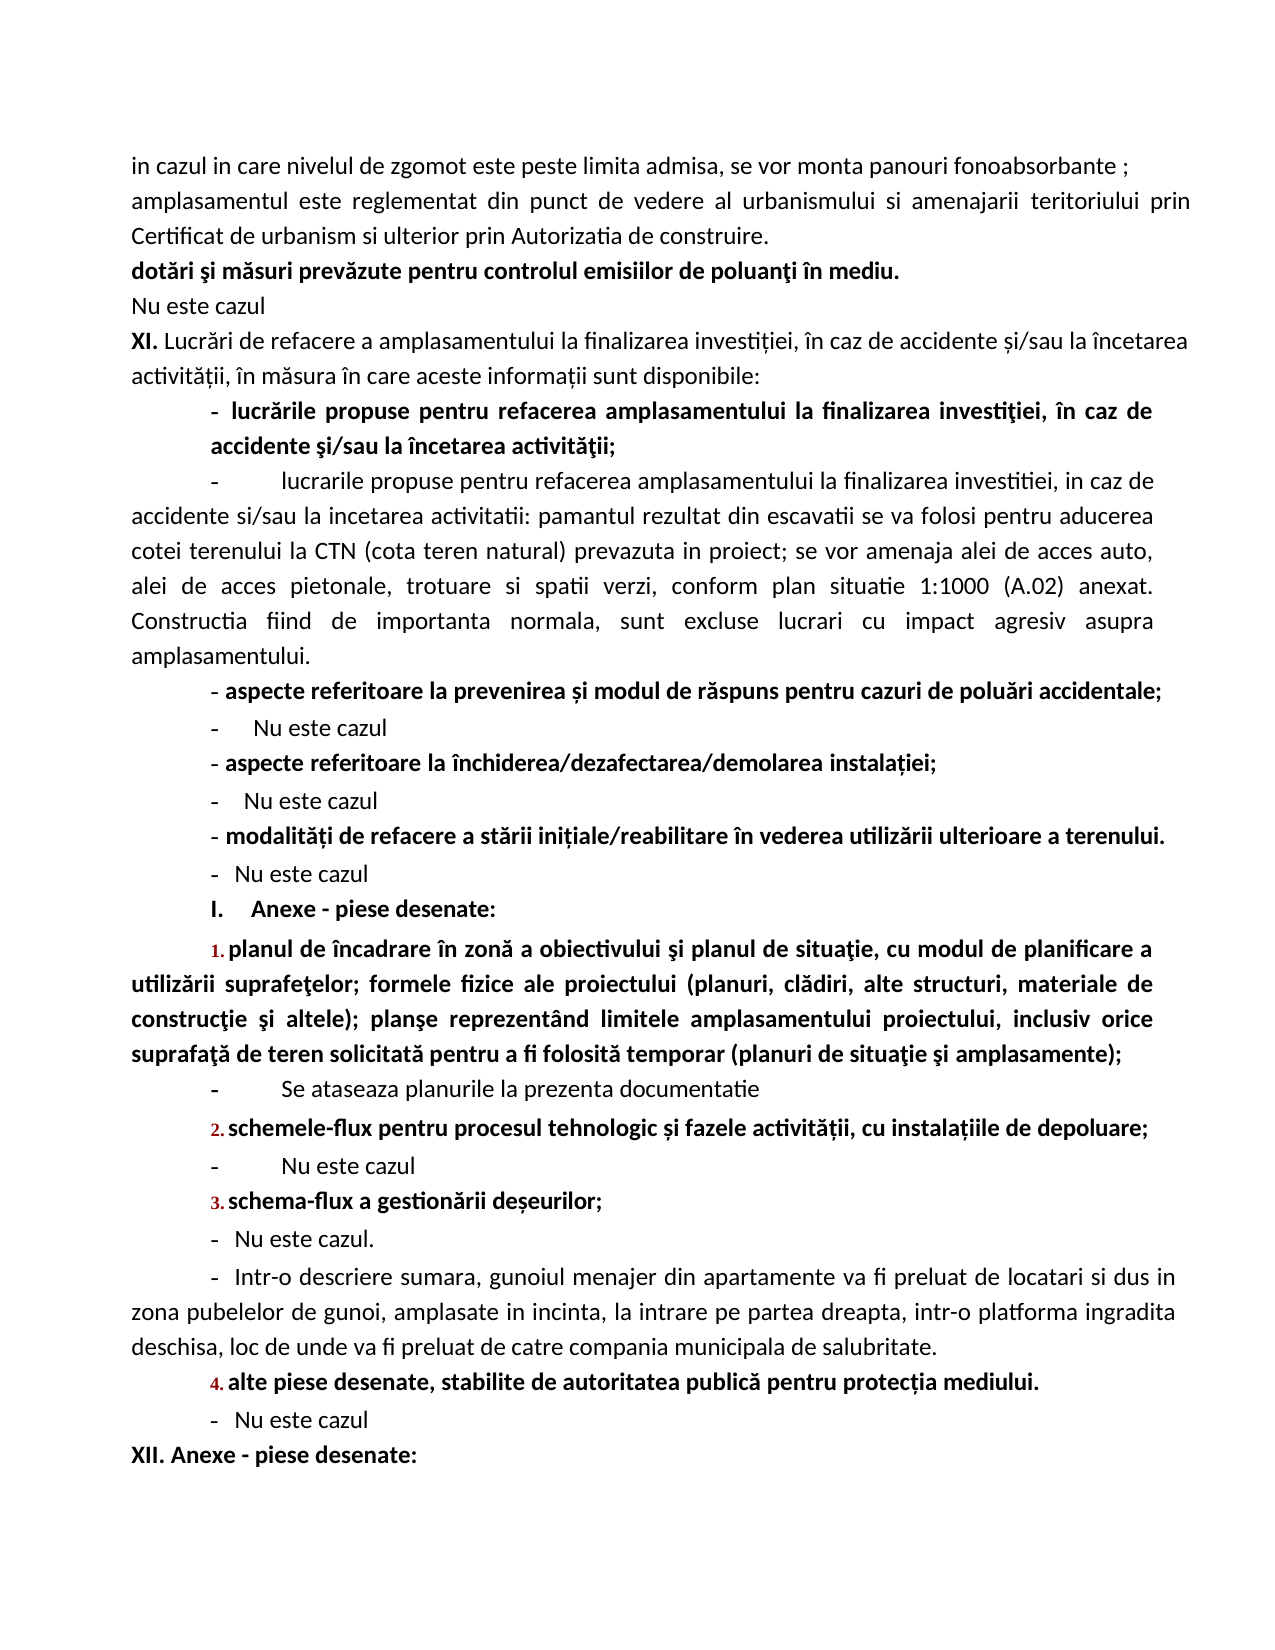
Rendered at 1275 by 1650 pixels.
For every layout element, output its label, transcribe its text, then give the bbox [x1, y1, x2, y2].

list Se ataseaza planurile la prezenta documentatie [131, 1073, 1191, 1103]
subtitle aspecte referitoare la închiderea/dezafectarea/demolarea instalaţiei; [131, 747, 1191, 778]
text in cazul in care nivelul de zgomot este peste limita admisa, se vor monta panouri fonoabsorbante ; [131, 150, 1191, 181]
list Nu este cazul [131, 858, 1191, 889]
subtitle schema-flux a gestionării deşeurilor; [131, 1185, 1191, 1216]
subtitle schemele-flux pentru procesul tehnologic şi fazele activităţii, cu instalaţiile de depoluare; [131, 1112, 1191, 1142]
subtitle alte piese desenate, stabilite de autoritatea publică pentru protecţia mediului. [210, 1366, 1191, 1397]
text XII. Anexe - piese desenate: [131, 1439, 1191, 1470]
list Nu este cazul [210, 1404, 1191, 1435]
list lucrările propuse pentru refacerea amplasamentului la finalizarea investiţiei, în caz de accidente şi/sau la încetarea activităţii; [210, 395, 1154, 461]
list Nu este cazul [131, 785, 1191, 816]
text dotări şi măsuri prevăzute pentru controlul emisiilor de poluanţi în mediu. [131, 255, 1191, 286]
list Nu este cazul [131, 712, 1191, 743]
list planul de încadrare în zonă a obiectivului şi planul de situaţie, cu modul de planificare a utilizării suprafeţelor; formele fizice ale proiectului (planuri, clădiri, alte structuri, materiale de construcţie şi altele); planşe reprezentând limitele amplasamentului proiectului, inclusiv orice suprafaţă de teren solicitată pentru a fi folosită temporar (planuri de situaţie şi amplasamente); [131, 933, 1155, 1068]
list Nu este cazul. [131, 1223, 1191, 1254]
text Nu este cazul [131, 290, 1191, 321]
text XI. Lucrări de refacere a amplasamentului la finalizarea investiției, în caz de accidente și/sau la încetarea activității, în măsura în care aceste informații sunt disponibile: [131, 325, 1191, 391]
subtitle Anexe - piese desenate: [131, 893, 1191, 924]
list lucrarile propuse pentru refacerea amplasamentului la finalizarea investitiei, in caz de accidente si/sau la incetarea activitatii: pamantul rezultat din escavatii se va folosi pentru aducerea cotei terenului la CTN (cota teren natural) prevazuta in proiect; se vor amenaja alei de acces auto, alei de acces pietonale, trotuare si spatii verzi, conform plan situatie 1:1000 (A.02) anexat. Constructia fiind de importanta normala, sunt excluse lucrari cu impact agresiv asupra amplasamentului. [131, 465, 1156, 671]
subtitle modalităţi de refacere a stării iniţiale/reabilitare în vederea utilizării ulterioare a terenului. [131, 820, 1191, 851]
text amplasamentul este reglementat din punct de vedere al urbanismului si amenajarii teritoriului prin Certificat de urbanism si ulterior prin Autorizatia de construire. [131, 185, 1191, 251]
list Intr-o descriere sumara, gunoiul menajer din apartamente va fi preluat de locatari si dus in zona pubelelor de gunoi, amplasate in incinta, la intrare pe partea dreapta, intr-o platforma ingradita deschisa, loc de unde va fi preluat de catre compania municipala de salubritate. [131, 1261, 1176, 1362]
list Nu este cazul [131, 1150, 1191, 1181]
subtitle aspecte referitoare la prevenirea şi modul de răspuns pentru cazuri de poluări accidentale; [131, 675, 1191, 706]
